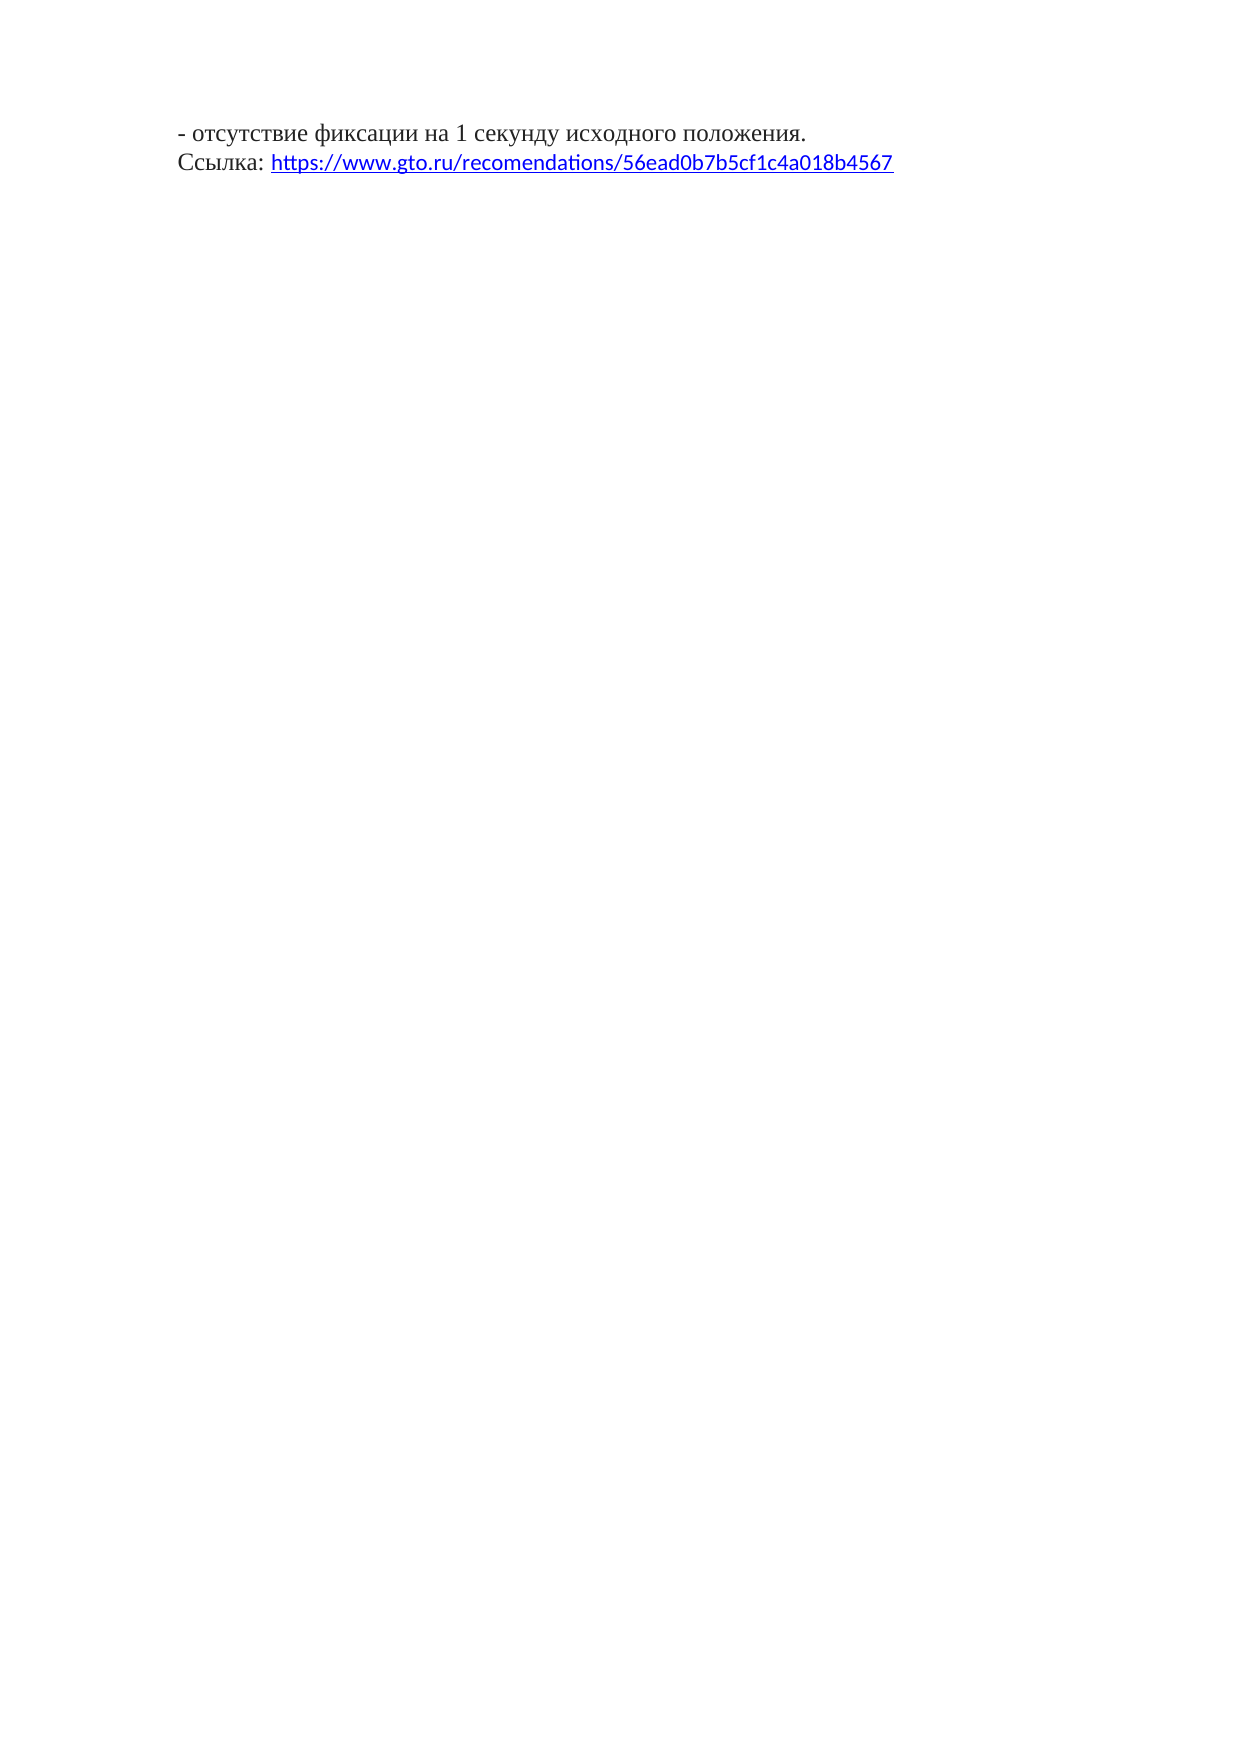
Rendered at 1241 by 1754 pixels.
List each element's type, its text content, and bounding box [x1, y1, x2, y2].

text - отсутствие фиксации на 1 секунду исходного положения. [177, 118, 1152, 147]
text Ссылка: https://www.gto.ru/recomendations/56ead0b7b5cf1c4a018b4567 [177, 147, 1152, 176]
